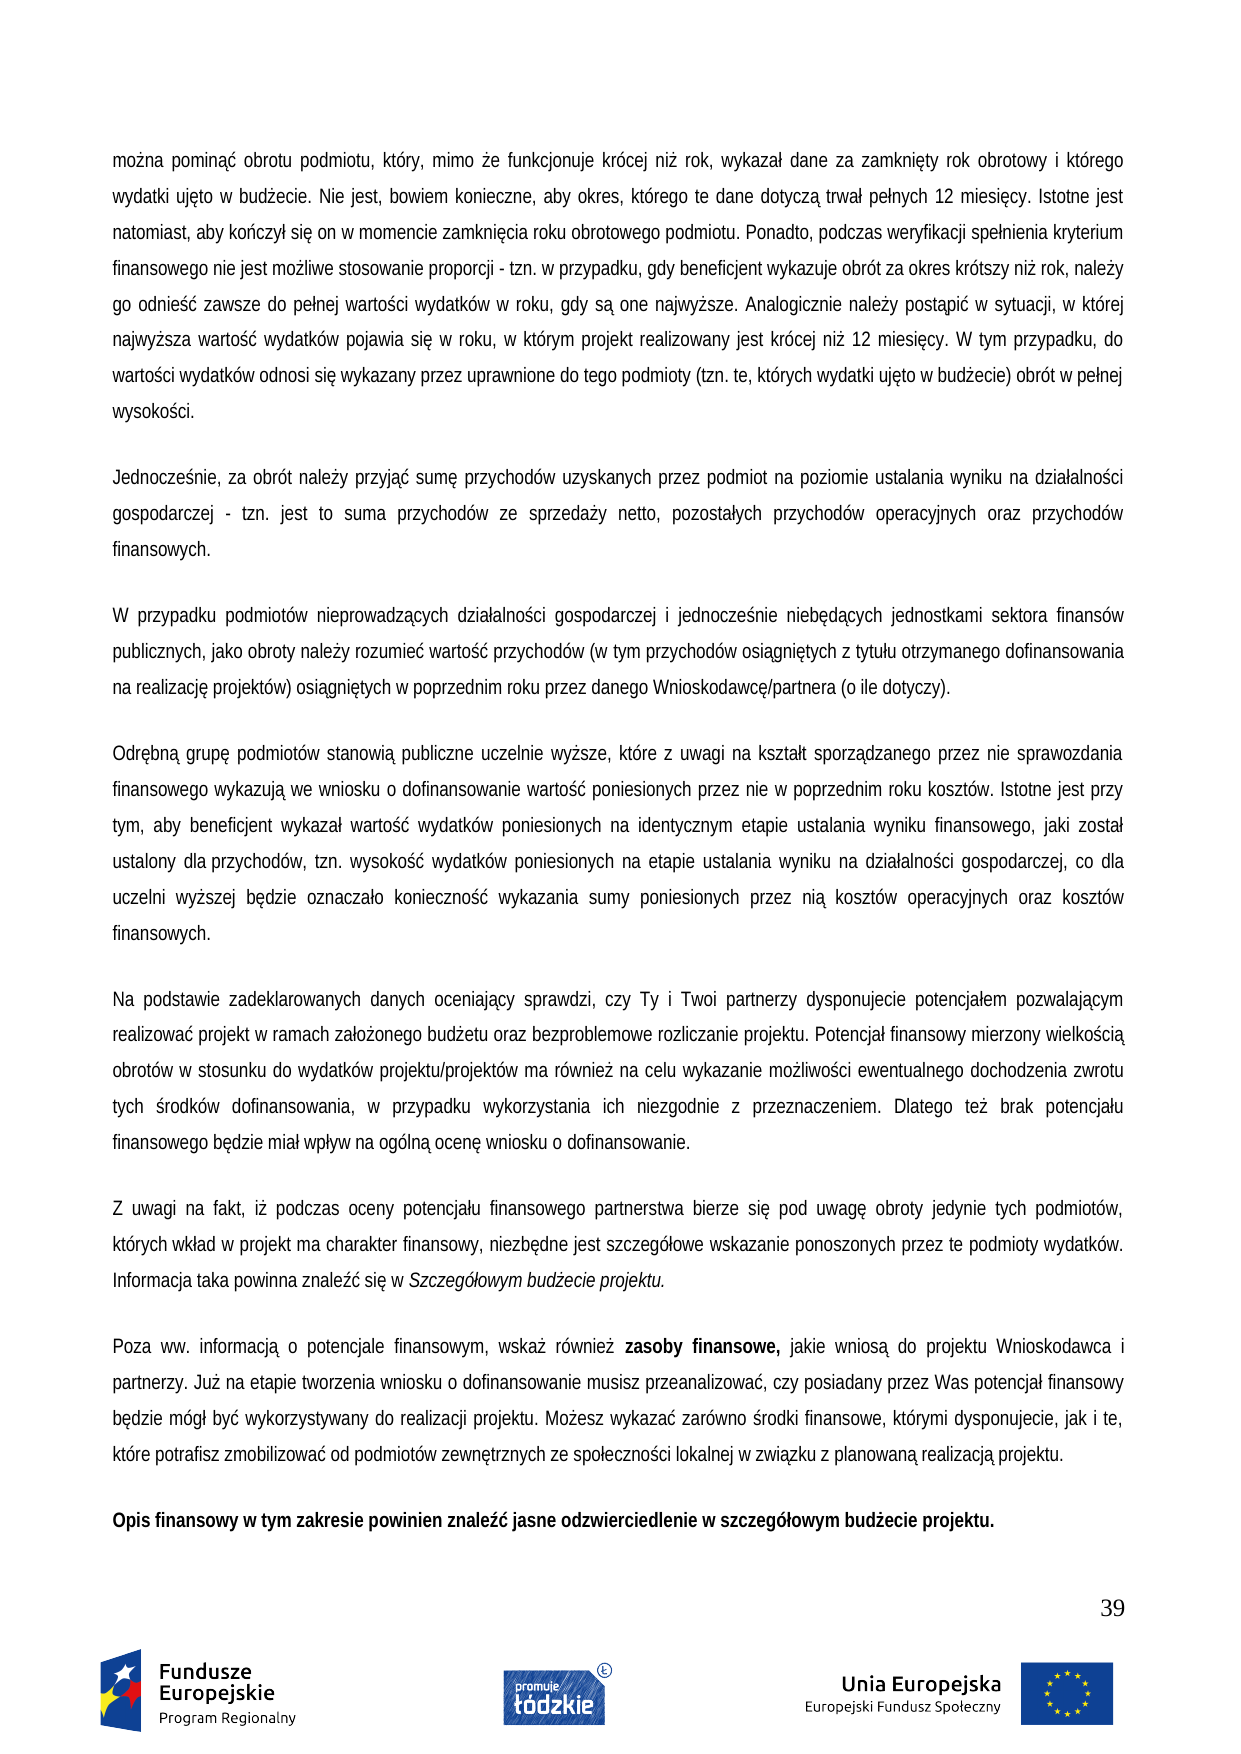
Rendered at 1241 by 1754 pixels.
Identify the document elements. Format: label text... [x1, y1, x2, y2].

text Na podstawie zadeklarowanych danych oceniający sprawdzi, czy Ty i Twoi partnerzy dysponujecie potencjałem pozwalającym realizować projekt w ramach założonego budżetu oraz bezproblemowe rozliczanie projektu. Potencjał finansowy mierzony wielkością obrotów w stosunku do wydatków projektu/projektów ma również na celu wykazanie możliwości ewentualnego dochodzenia zwrotu tych środków dofinansowania, w przypadku wykorzystania ich niezgodnie z przeznaczeniem. Dlatego też brak potencjału finansowego będzie miał wpływ na ogólną ocenę wniosku o dofinansowanie. [112, 986, 1125, 1154]
text Opis finansowy w tym zakresie powinien znaleźć jasne odzwierciedlenie w szczegółowym budżecie projektu. [112, 1508, 1125, 1532]
text Z uwagi na fakt, iż podczas oceny potencjału finansowego partnerstwa bierze się pod uwagę obroty jedynie tych podmiotów, których wkład w projekt ma charakter finansowy, niezbędne jest szczegółowe wskazanie ponoszonych przez te podmioty wydatków. Informacja taka powinna znaleźć się w Szczegółowym budżecie projektu. [112, 1196, 1125, 1292]
picture [100, 1649, 1114, 1732]
text Jednocześnie, za obrót należy przyjąć sumę przychodów uzyskanych przez podmiot na poziomie ustalania wyniku na działalności gospodarczej - tzn. jest to suma przychodów ze sprzedaży netto, pozostałych przychodów operacyjnych oraz przychodów finansowych. [112, 465, 1125, 561]
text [112, 148, 1125, 423]
text Poza ww. informacją o potencjale finansowym, wskaż również zasoby finansowe, jakie wniosą do projektu Wnioskodawca i partnerzy. Już na etapie tworzenia wniosku o dofinansowanie musisz przeanalizować, czy posiadany przez Was potencjał finansowy będzie mógł być wykorzystywany do realizacji projektu. Możesz wykazać zarówno środki finansowe, którymi dysponujecie, jak i te, które potrafisz zmobilizować od podmiotów zewnętrznych ze społeczności lokalnej w związku z planowaną realizacją projektu. [112, 1334, 1125, 1466]
text Odrębną grupę podmiotów stanowią publiczne uczelnie wyższe, które z uwagi na kształt sporządzanego przez nie sprawozdania finansowego wykazują we wniosku o dofinansowanie wartość poniesionych przez nie w poprzednim roku kosztów. Istotne jest przy tym, aby beneficjent wykazał wartość wydatków poniesionych na identycznym etapie ustalania wyniku finansowego, jaki został ustalony dla przychodów, tzn. wysokość wydatków poniesionych na etapie ustalania wyniku na działalności gospodarczej, co dla uczelni wyższej będzie oznaczało konieczność wykazania sumy poniesionych przez nią kosztów operacyjnych oraz kosztów finansowych. [112, 741, 1125, 944]
text W przypadku podmiotów nieprowadzących działalności gospodarczej i jednocześnie niebędących jednostkami sektora finansów publicznych, jako obroty należy rozumieć wartość przychodów (w tym przychodów osiągniętych z tytułu otrzymanego dofinansowania na realizację projektów) osiągniętych w poprzednim roku przez danego Wnioskodawcę/partnera (o ile dotyczy). [112, 603, 1125, 699]
